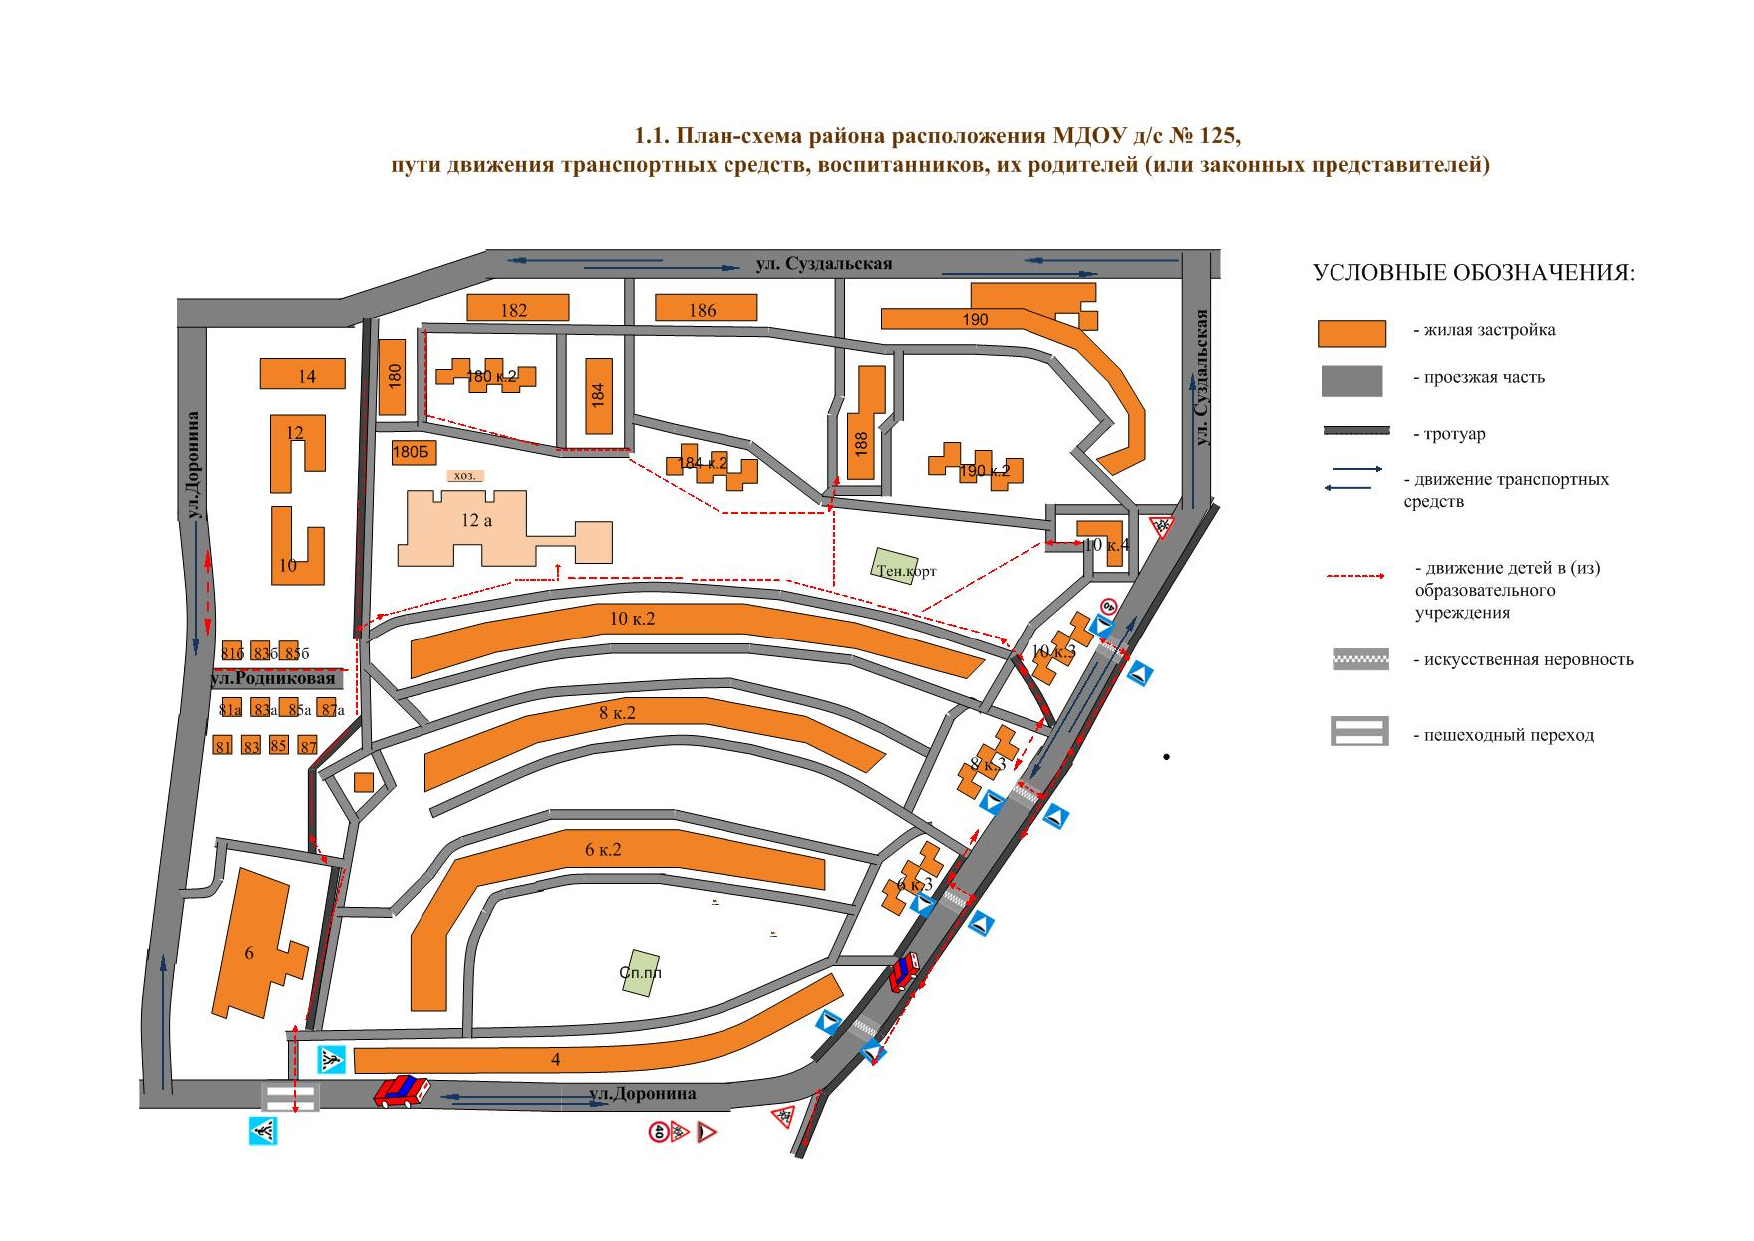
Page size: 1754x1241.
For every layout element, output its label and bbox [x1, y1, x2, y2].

picture [118, 118, 1636, 1159]
